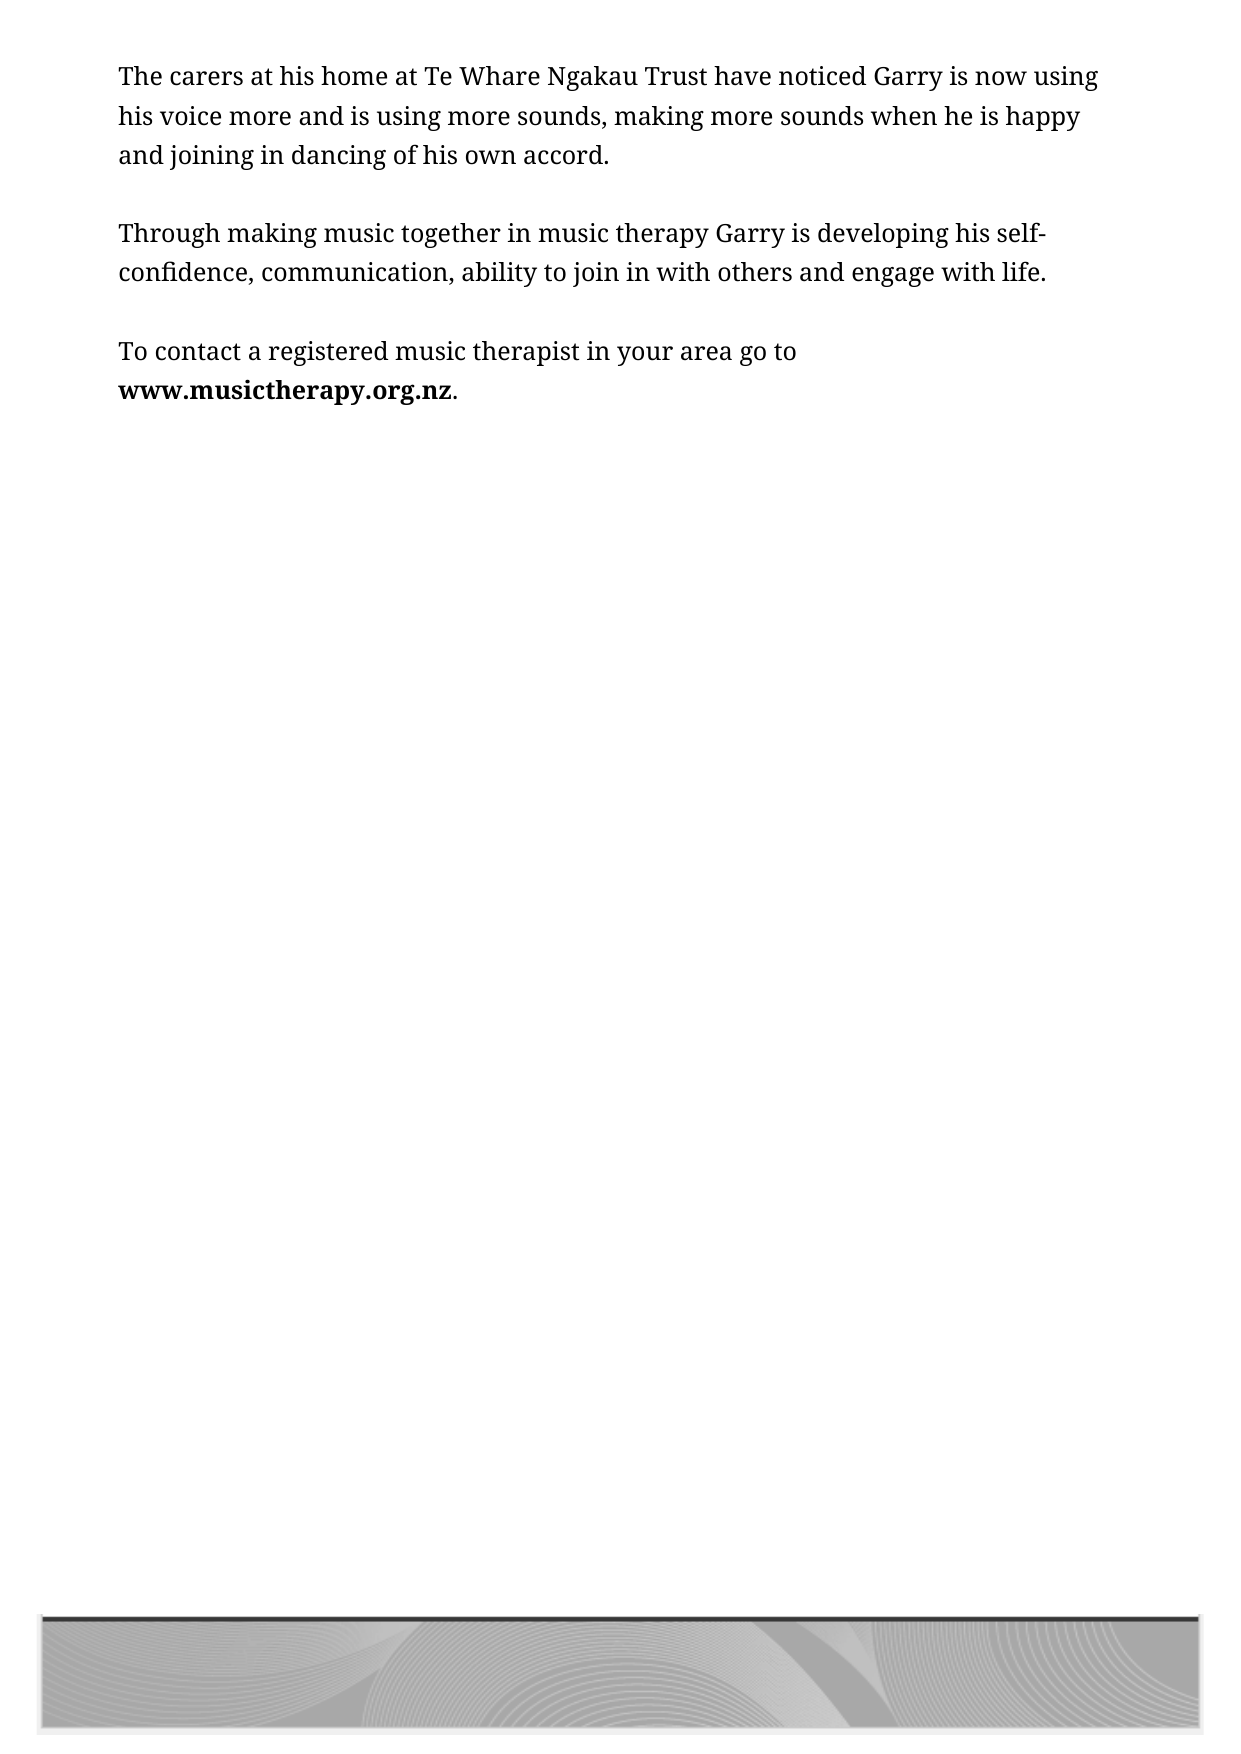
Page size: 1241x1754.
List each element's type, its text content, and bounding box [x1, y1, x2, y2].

text The carers at his home at Te Whare Ngakau Trust have noticed Garry is now using his voice more and is using more sounds, making more sounds when he is happy and joining in dancing of his own accord. [118, 59, 1122, 171]
text Through making music together in music therapy Garry is developing his self-confidence, communication, ability to join in with others and engage with life. [118, 216, 1122, 289]
text To contact a registered music therapist in your area go to www.musictherapy.org.nz. [118, 333, 1122, 406]
